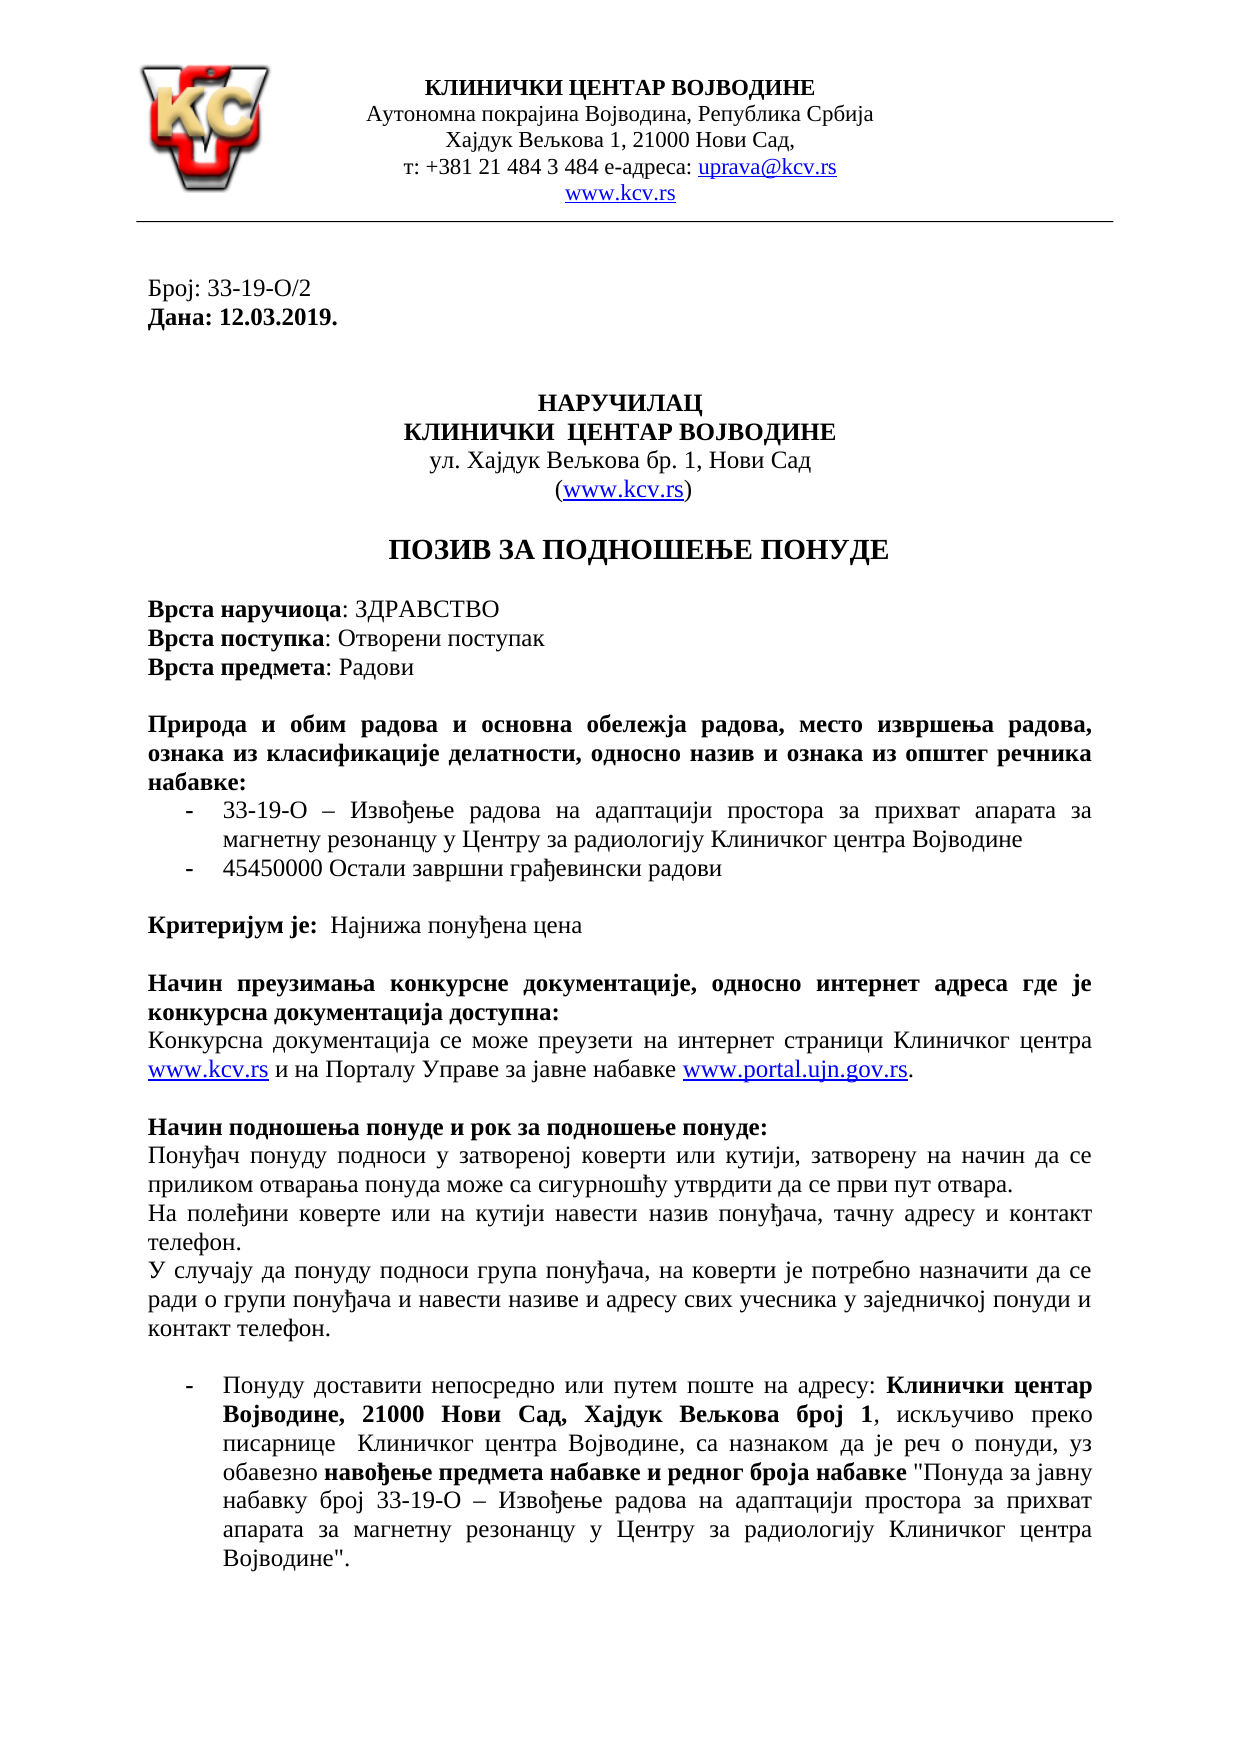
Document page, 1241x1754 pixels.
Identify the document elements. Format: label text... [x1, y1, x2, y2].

text Критеријум је: [148, 910, 1093, 939]
text На полеђини коверте или на кутији навести назив понуђача, тачну адресу и контакт телефон. [148, 1198, 1093, 1255]
text Дана: 12.03.2019. [148, 302, 1093, 331]
text ул. Хајдук Вељкова бр. 1, Нови Сад [148, 446, 1093, 474]
text Врста предмета: [148, 652, 1093, 680]
text Врста поступка: [148, 623, 1093, 652]
subtitle Број: 33-19-О/2 [148, 273, 1093, 302]
text Конкурсна документација се може преузети на интернет страници Клиничког центра www.kcv.rs и на Порталу Управе за јавне набавке www.portal.ujn.gov.rs. [148, 1025, 1093, 1083]
text Начин преузимања конкурсне документације, односно интернет адреса где је конкурсна документација доступна: [148, 968, 1093, 1025]
text У случају да понуду подноси група понуђача, на коверти је потребно назначити да се ради о групи понуђача и навести називе и адресу свих учесника у заједничкој понуди и контакт телефон. [148, 1255, 1093, 1342]
list Понуду доставити непосредно или путем поште на адресу: Клинички центар Војводине, 21000 Нови Сад, Хајдук Вељкова број 1, искључиво преко писарнице Клиничког центра Војводине, са назнаком да је реч о понуди, уз обавезно навођење предмета набавке и редног броја набавке "Понуда за јавну набавку број 33-19-O – Извођење радова на адаптацији простора за прихват апарата за магнетну резонанцу у Центру за радиологију Клиничког центра Војводине". [185, 1370, 1093, 1572]
text (www.kcv.rs) [148, 474, 1093, 503]
subtitle НАРУЧИЛАЦ [148, 388, 1093, 417]
subtitle КЛИНИЧКИ ЦЕНТАР ВОЈВОДИНЕ [148, 417, 1093, 446]
text Врста наручиоца: ЗДРАВСТВО [148, 594, 1093, 623]
subtitle ПОЗИВ ЗА ПОДНОШЕЊЕ ПОНУДЕ [185, 532, 1093, 565]
text Начин подношења понуде и рок за подношење понуде: [148, 1112, 1093, 1140]
list 45450000 Остали завршни грађевински радови [185, 853, 1093, 882]
picture [137, 62, 274, 193]
text Природа и обим радова и основна обележја радова, место извршења радова, ознака из класификације делатности, односно назив и ознака из општег речника набавке: [148, 709, 1093, 795]
text Понуђач понуду подноси у затвореној коверти или кутији, затворену на начин да се приликом отварања понуда може са сигурношћу утврдити да се први пут отвара. [148, 1140, 1093, 1198]
list 33-19-O – Извођење радова на адаптацији простора за прихват апарата за магнетну резонанцу у Центру за радиологију Клиничког центра Војводине [185, 795, 1093, 853]
